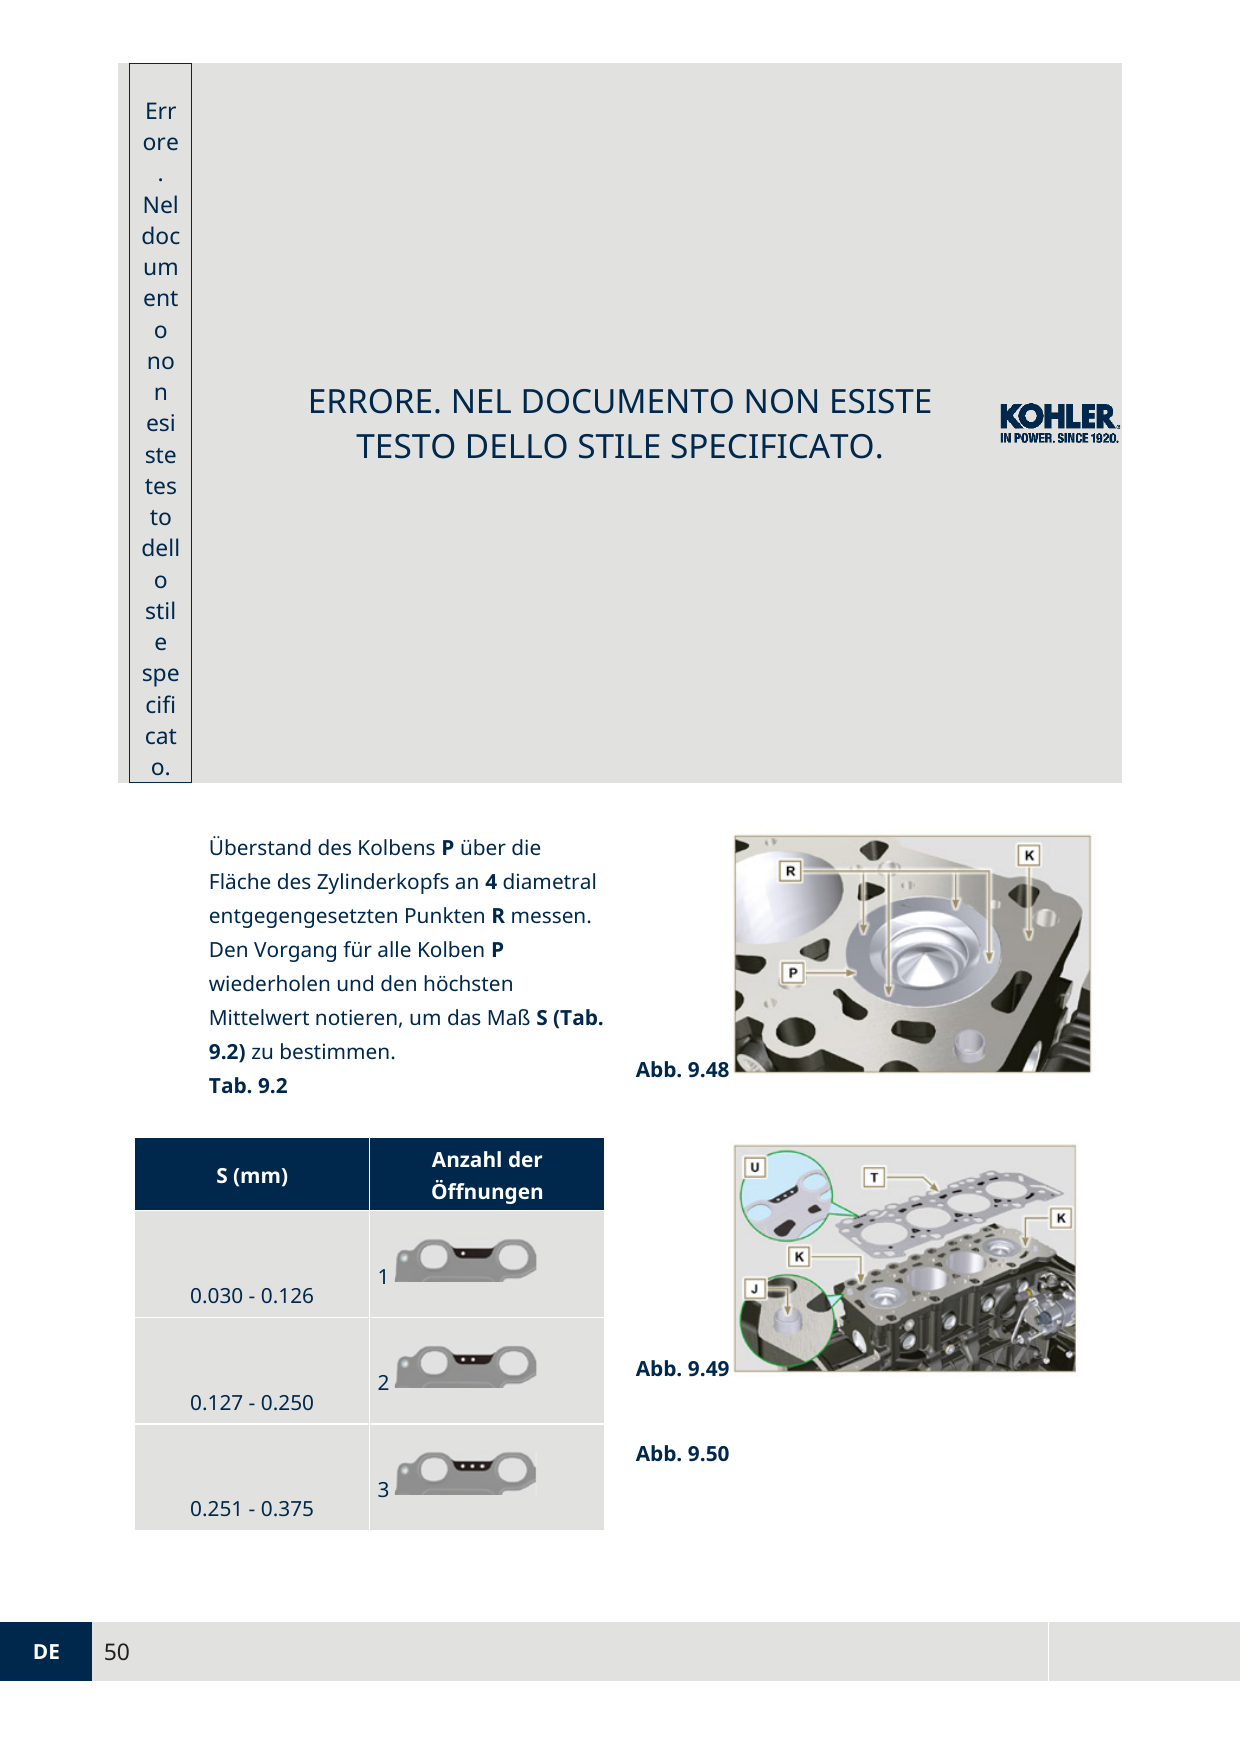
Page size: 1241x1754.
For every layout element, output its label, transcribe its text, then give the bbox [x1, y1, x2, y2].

picture [394, 1451, 537, 1495]
picture [729, 830, 1096, 1078]
table_cell Abb. 9.48 Abb. 9.49 Abb. 9.50 [620, 815, 1122, 1547]
picture [394, 1237, 537, 1282]
picture [1000, 403, 1121, 443]
picture [729, 1140, 1096, 1377]
table_cell 9.7.5 Zylinderkopf Die Ringschrauben AW mit den Schrauben AX auf dem Zylinderkopf F befestigen (Anziehmoment 25 Nm ). Den Kolben P auf dem oberen OT positionieren. Das Werkzeug ST_03 auf der Fläche des Zylinderkopfs positionieren und den Überstand des Kolbens P über die Fläche des Zylinderkopfs an 4 diametral entgegengesetzten Punkten R messen. Den Vorgang für alle Kolben P wiederholen und den höchsten Mittelwert notieren, um das Maß S (Tab. 9.2) zu bestimmen. Tab. 9.2 Auf der Grundlage des in Punkt 3 erhobenen Werts, die Dichtung T in Übereinstimmung mit den Angaben von Tab. 9.2 wählen ( Abb. 9.50 Detail U ). Überprüfen, dass die Fläche K der Kurbelgehäuses und die Dichtung T einwandfrei sauber sind. Wichtig Die Zylinderkopfdichtung muss bei jedem Einbau ausgetauscht werden. T auf der Fläche K positionieren, dabei die Zentrierbuchsen J als Bezug verwenden. [118, 815, 620, 1547]
picture [394, 1344, 537, 1388]
